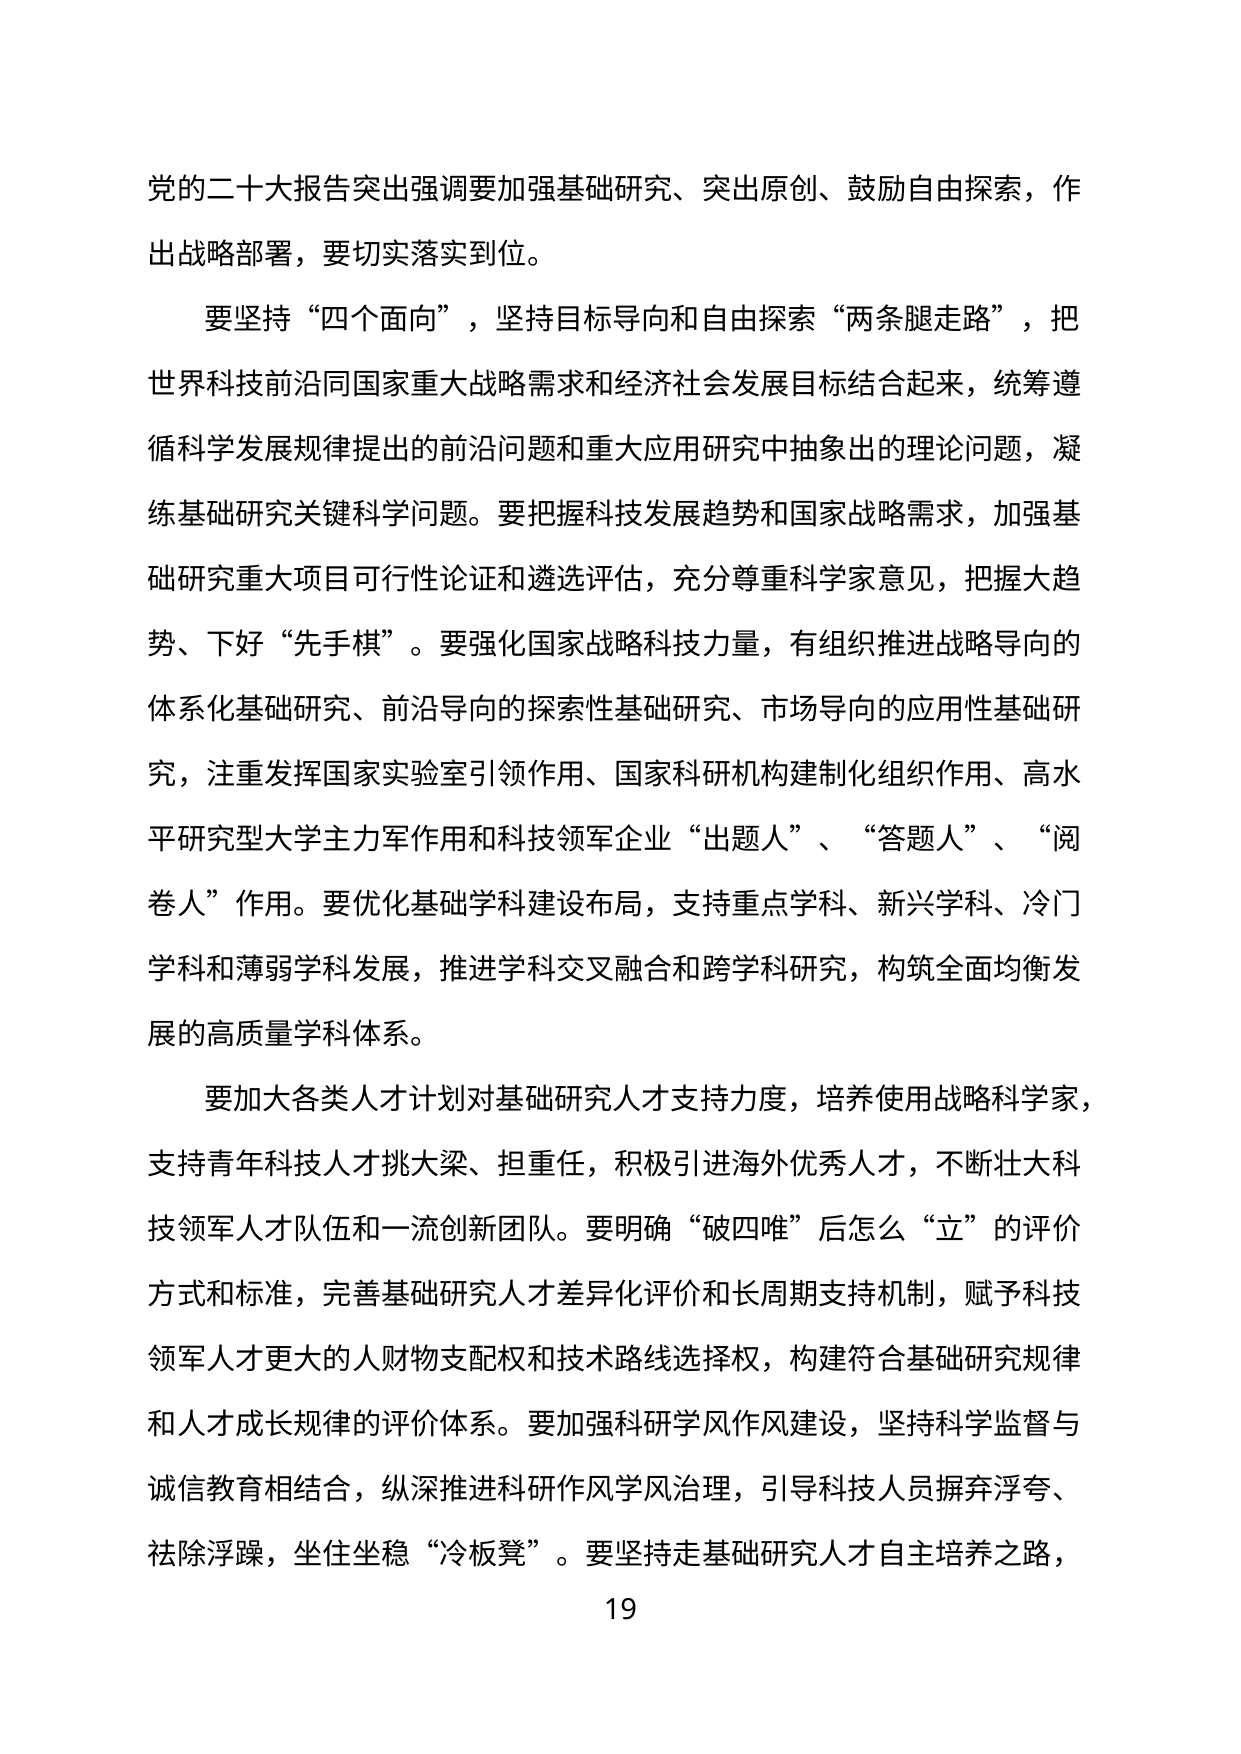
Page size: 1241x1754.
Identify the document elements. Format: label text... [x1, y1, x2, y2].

text 要坚持“四个面向”，坚持目标导向和自由探索“两条腿走路”，把世界科技前沿同国家重大战略需求和经济社会发展目标结合起来，统筹遵循科学发展规律提出的前沿问题和重大应用研究中抽象出的理论问题，凝练基础研究关键科学问题。要把握科技发展趋势和国家战略需求，加强基础研究重大项目可行性论证和遴选评估，充分尊重科学家意见，把握大趋势、下好“先手棋”。要强化国家战略科技力量，有组织推进战略导向的体系化基础研究、前沿导向的探索性基础研究、市场导向的应用性基础研究，注重发挥国家实验室引领作用、国家科研机构建制化组织作用、高水平研究型大学主力军作用和科技领军企业“出题人”、“答题人”、“阅卷人”作用。要优化基础学科建设布局，支持重点学科、新兴学科、冷门学科和薄弱学科发展，推进学科交叉融合和跨学科研究，构筑全面均衡发展的高质量学科体系。 [148, 284, 1092, 1064]
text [148, 1064, 1092, 1584]
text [148, 154, 1092, 284]
